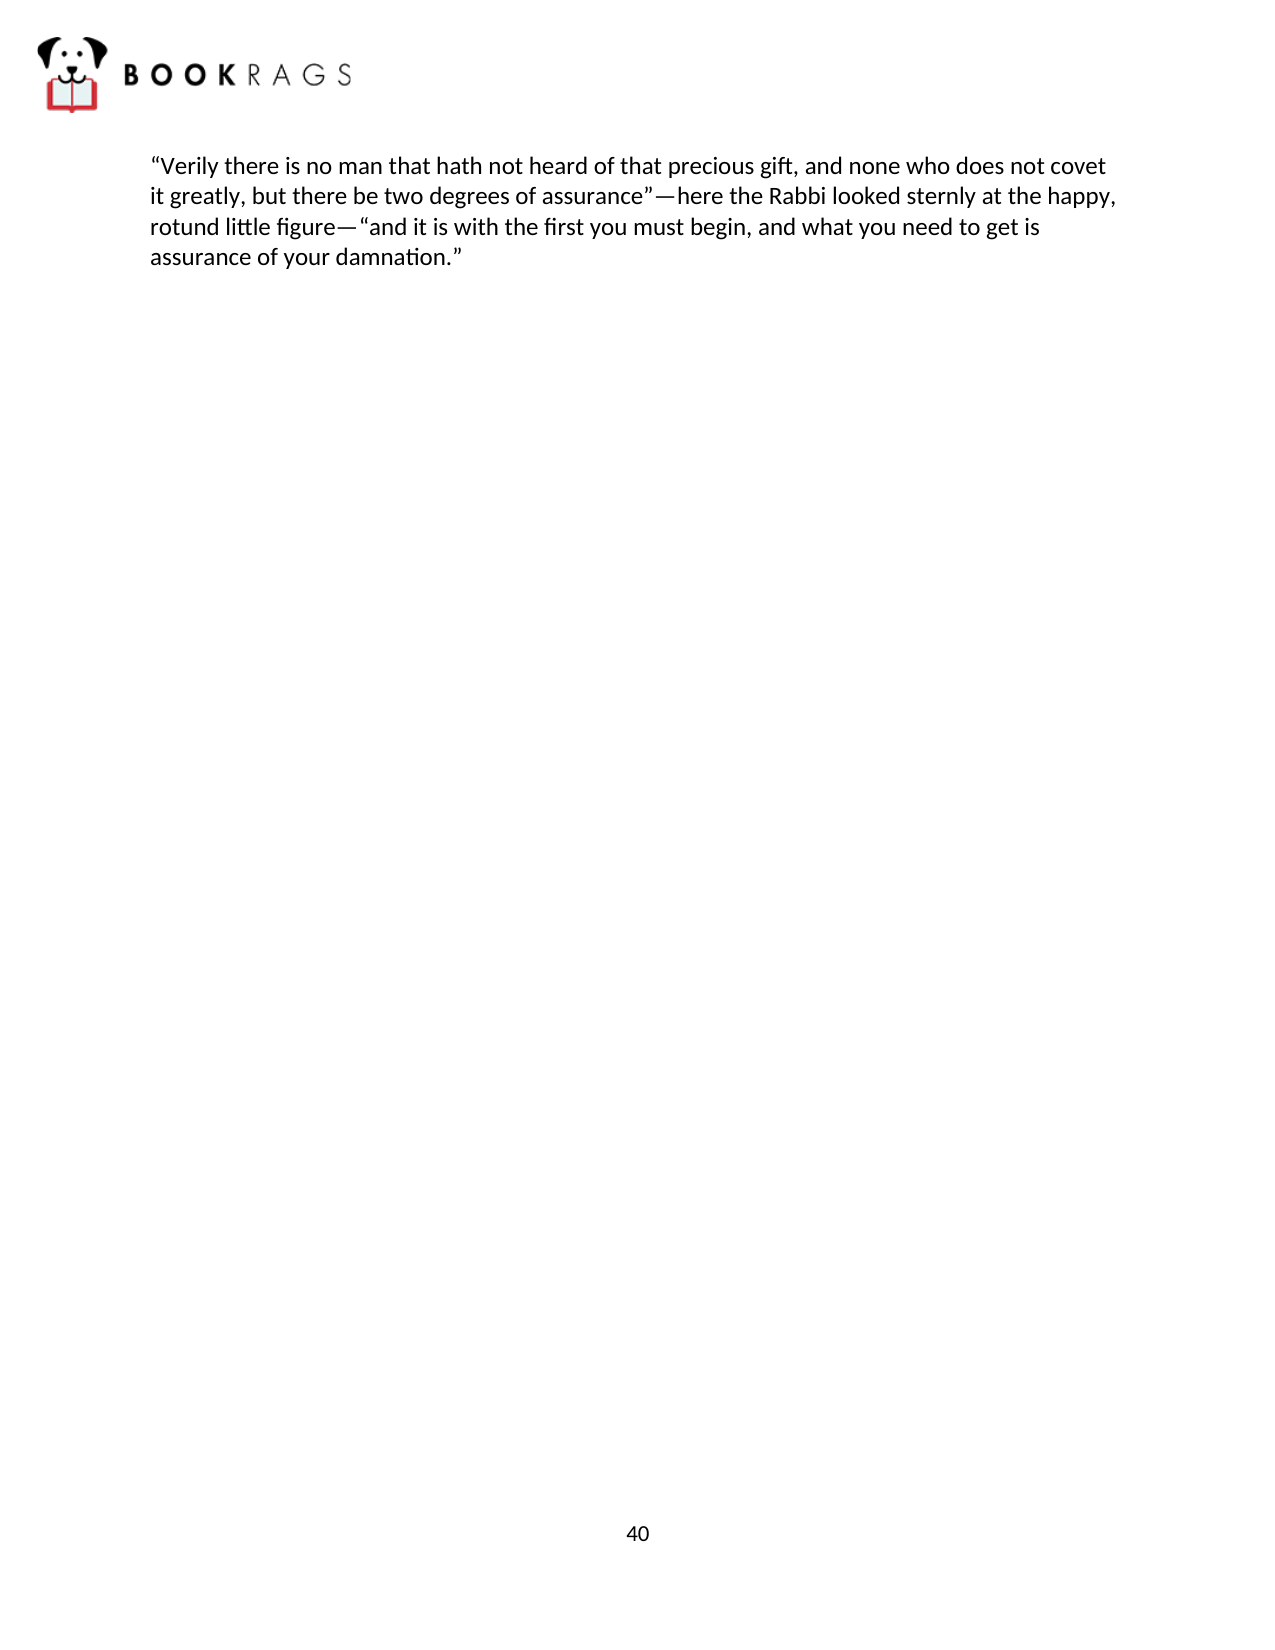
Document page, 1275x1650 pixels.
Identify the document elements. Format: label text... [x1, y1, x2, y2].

text “Verily there is no man that hath not heard of that precious gift, and none who does not covet it greatly, but there be two degrees of assurance”—­here the Rabbi looked sternly at the happy, rotund little figure—­“and it is with the first you must begin, and what you need to get is assurance of your damnation.” [150, 150, 1125, 272]
picture [37, 37, 351, 113]
